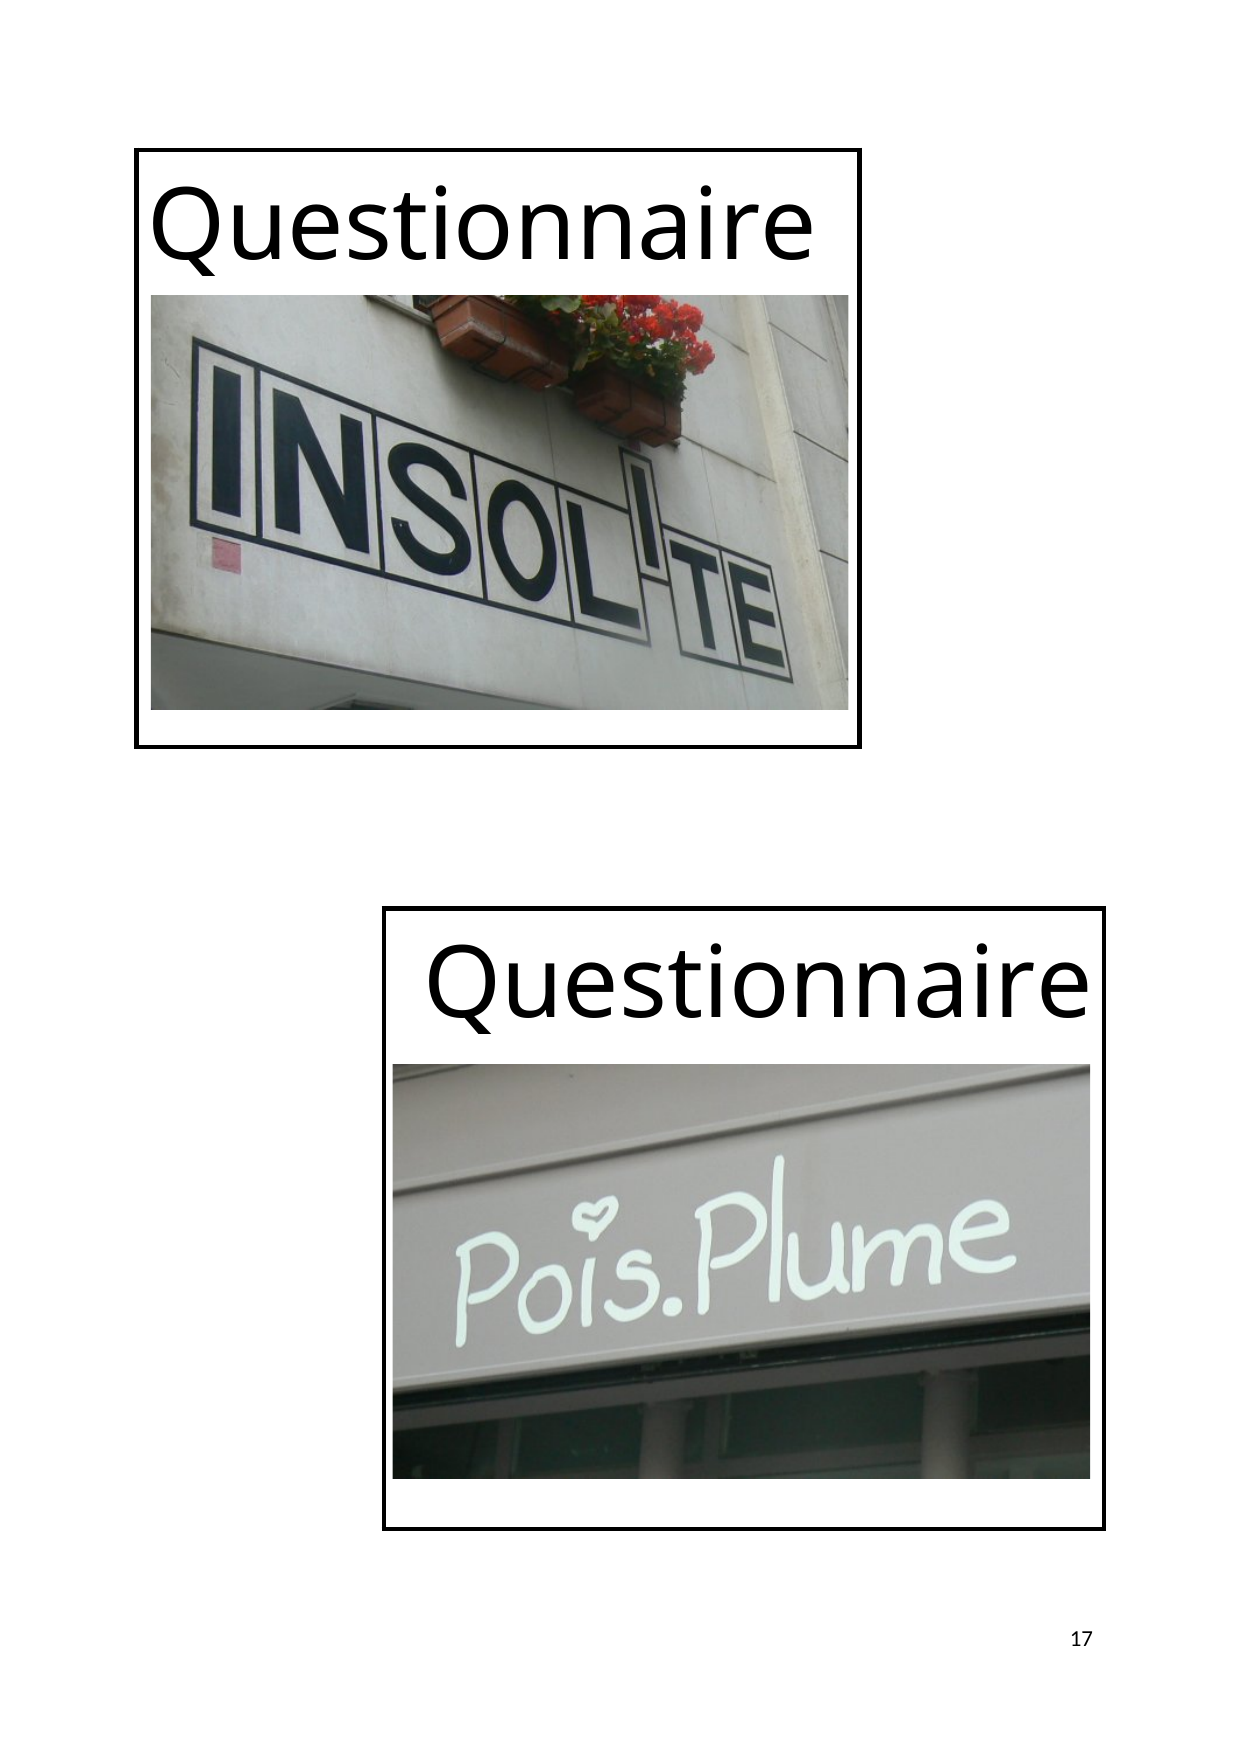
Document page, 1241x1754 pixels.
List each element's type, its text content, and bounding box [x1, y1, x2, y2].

table_header Questionnaire [139, 152, 857, 744]
table_header Questionnaire [386, 911, 1102, 1527]
